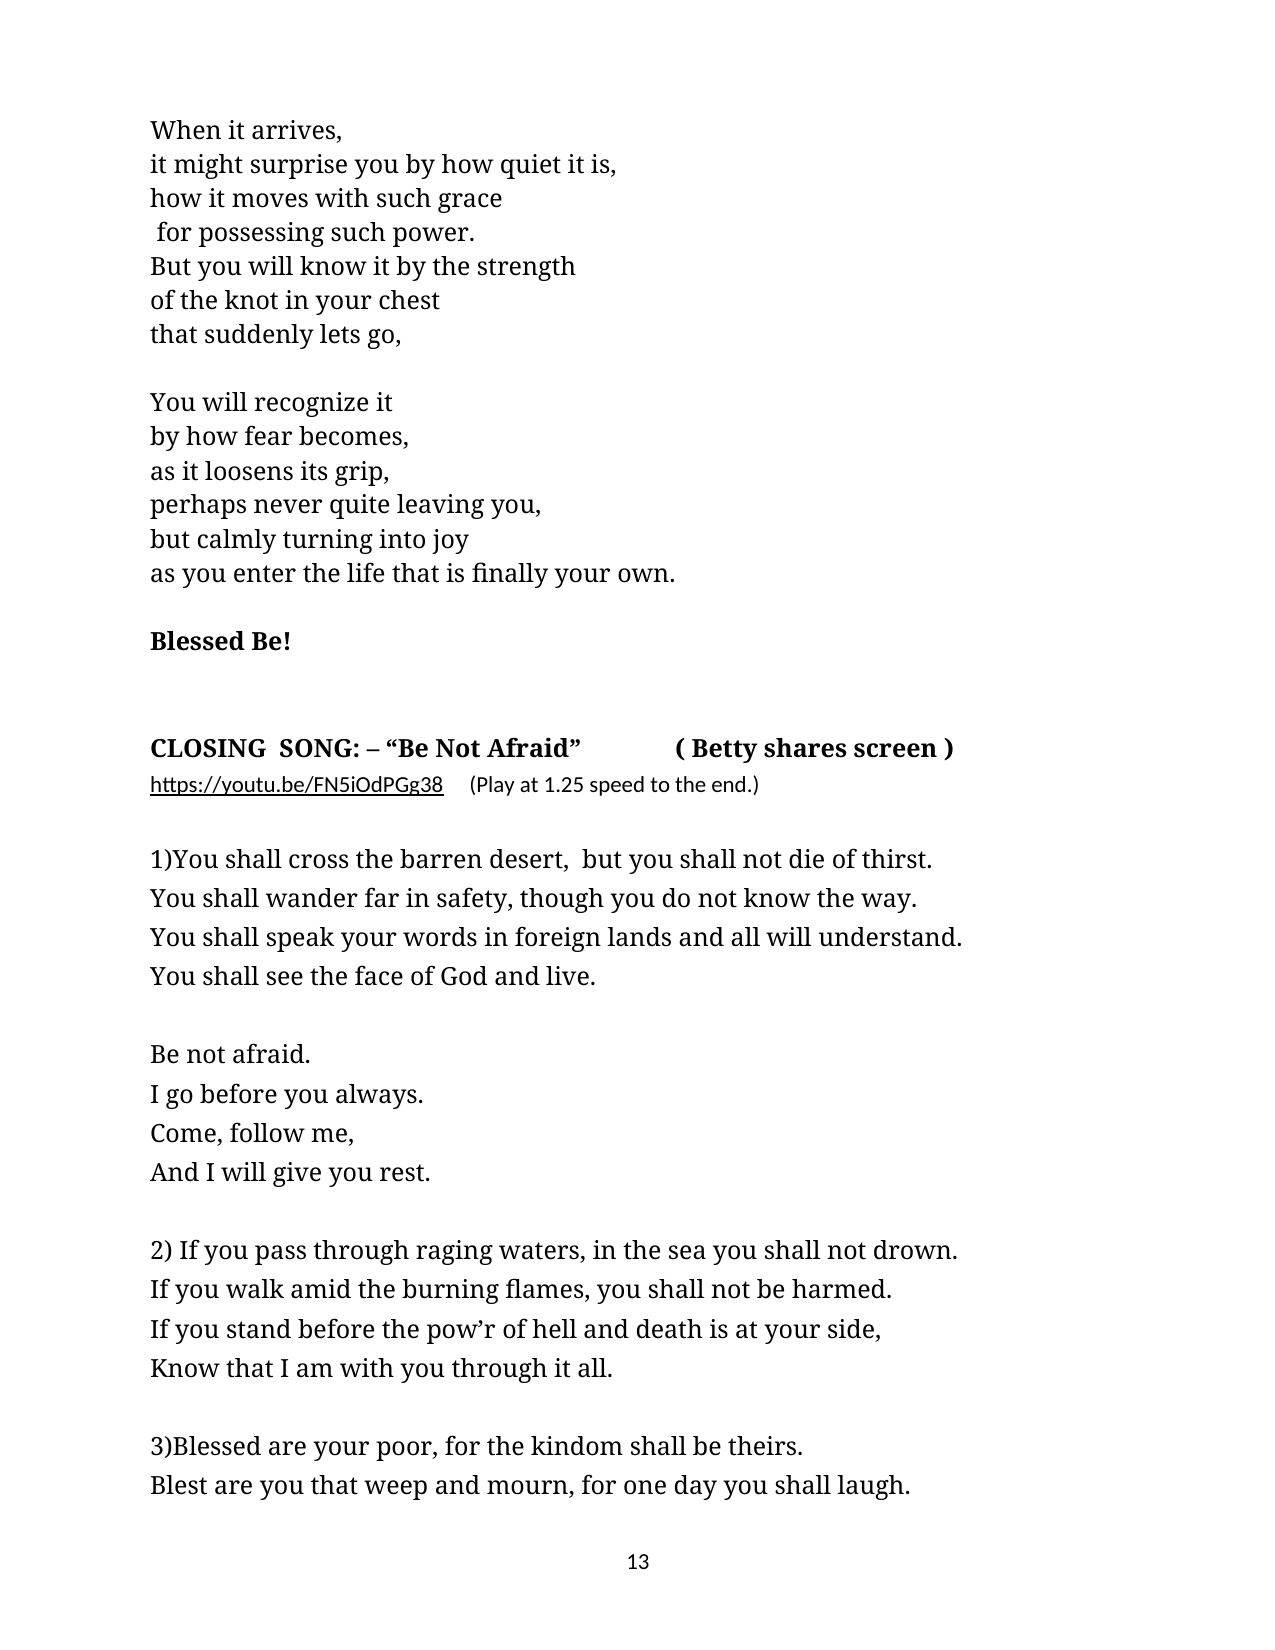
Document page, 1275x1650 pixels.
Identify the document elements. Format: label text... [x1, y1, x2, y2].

text as you enter the life that is finally your own. [150, 555, 1125, 589]
text that suddenly lets go, [150, 317, 1125, 351]
text CLOSING SONG: – “Be Not Afraid” ( Betty shares screen ) [150, 731, 1125, 765]
text But you will know it by the strength [150, 249, 1125, 283]
text I go before you always. [150, 1076, 1125, 1110]
text for possessing such power. [150, 215, 1125, 249]
text perhaps never quite leaving you, [150, 487, 1125, 521]
text When it arrives, [150, 112, 1125, 147]
text Come, follow me, [150, 1115, 1125, 1149]
text Blessed Be! [150, 623, 1125, 657]
text You shall speak your words in foreign lands and all will understand. [150, 919, 1125, 954]
text You shall see the face of God and live. [150, 959, 1125, 993]
text If you stand before the pow’r of hell and death is at your side, [150, 1311, 1125, 1345]
text If you walk amid the burning flames, you shall not be harmed. [150, 1272, 1125, 1306]
text as it loosens its grip, [150, 453, 1125, 487]
text https://youtu.be/FN5iOdPGg38 (Play at 1.25 speed to the end.) [150, 770, 1125, 798]
text You shall wander far in safety, though you do not know the way. [150, 880, 1125, 914]
text Blest are you that weep and mourn, for one day you shall laugh. [150, 1468, 1125, 1502]
text 3)Blessed are your poor, for the kindom shall be theirs. [150, 1429, 1125, 1463]
text Know that I am with you through it all. [150, 1350, 1125, 1384]
text Be not afraid. [150, 1037, 1125, 1071]
text how it moves with such grace [150, 181, 1125, 215]
text 1)You shall cross the barren desert, but you shall not die of thirst. [150, 841, 1125, 875]
text by how fear becomes, [150, 419, 1125, 453]
text And I will give you rest. [150, 1154, 1125, 1189]
text of the knot in your chest [150, 283, 1125, 317]
text but calmly turning into joy [150, 521, 1125, 555]
text You will recognize it [150, 385, 1125, 419]
text 2) If you pass through raging waters, in the sea you shall not drown. [150, 1233, 1125, 1267]
text it might surprise you by how quiet it is, [150, 147, 1125, 181]
